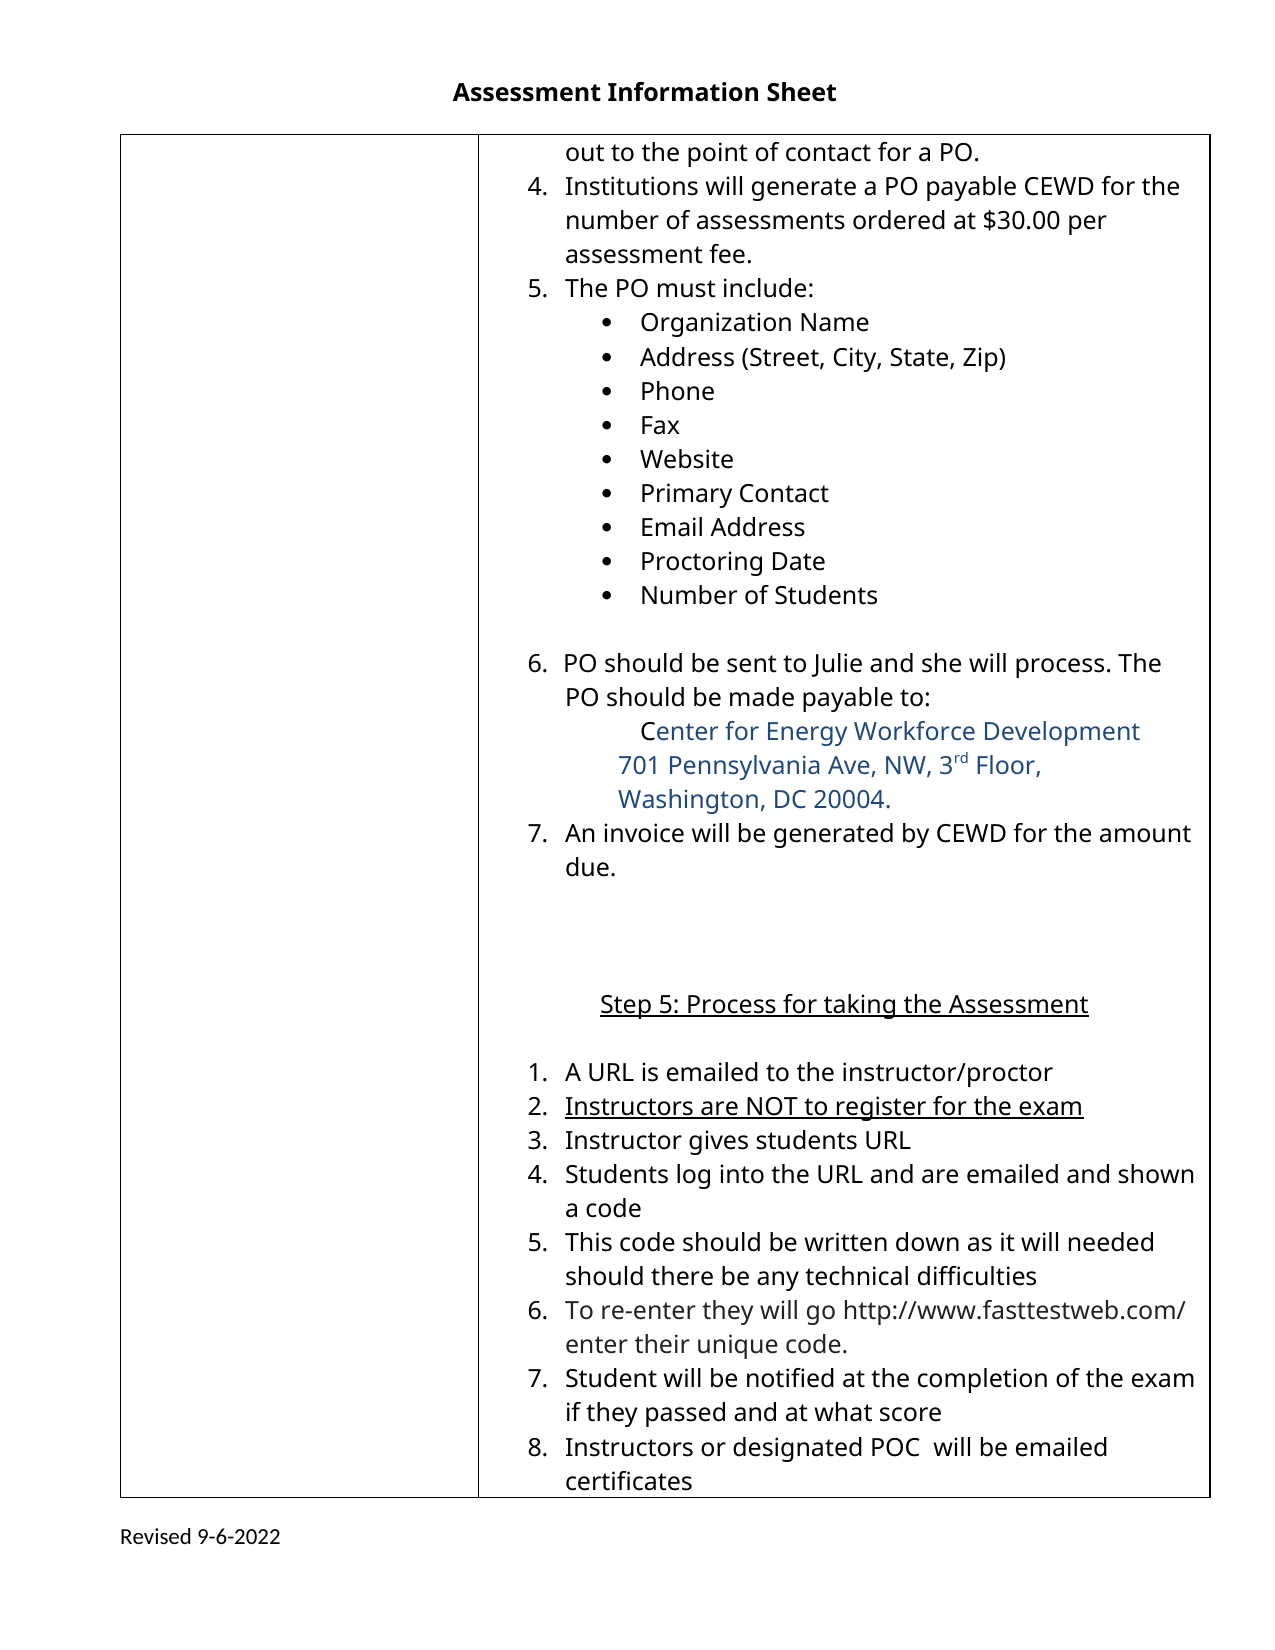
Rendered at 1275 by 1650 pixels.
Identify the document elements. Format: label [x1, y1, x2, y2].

table_cell [121, 135, 478, 1497]
table_cell [479, 135, 1209, 1497]
